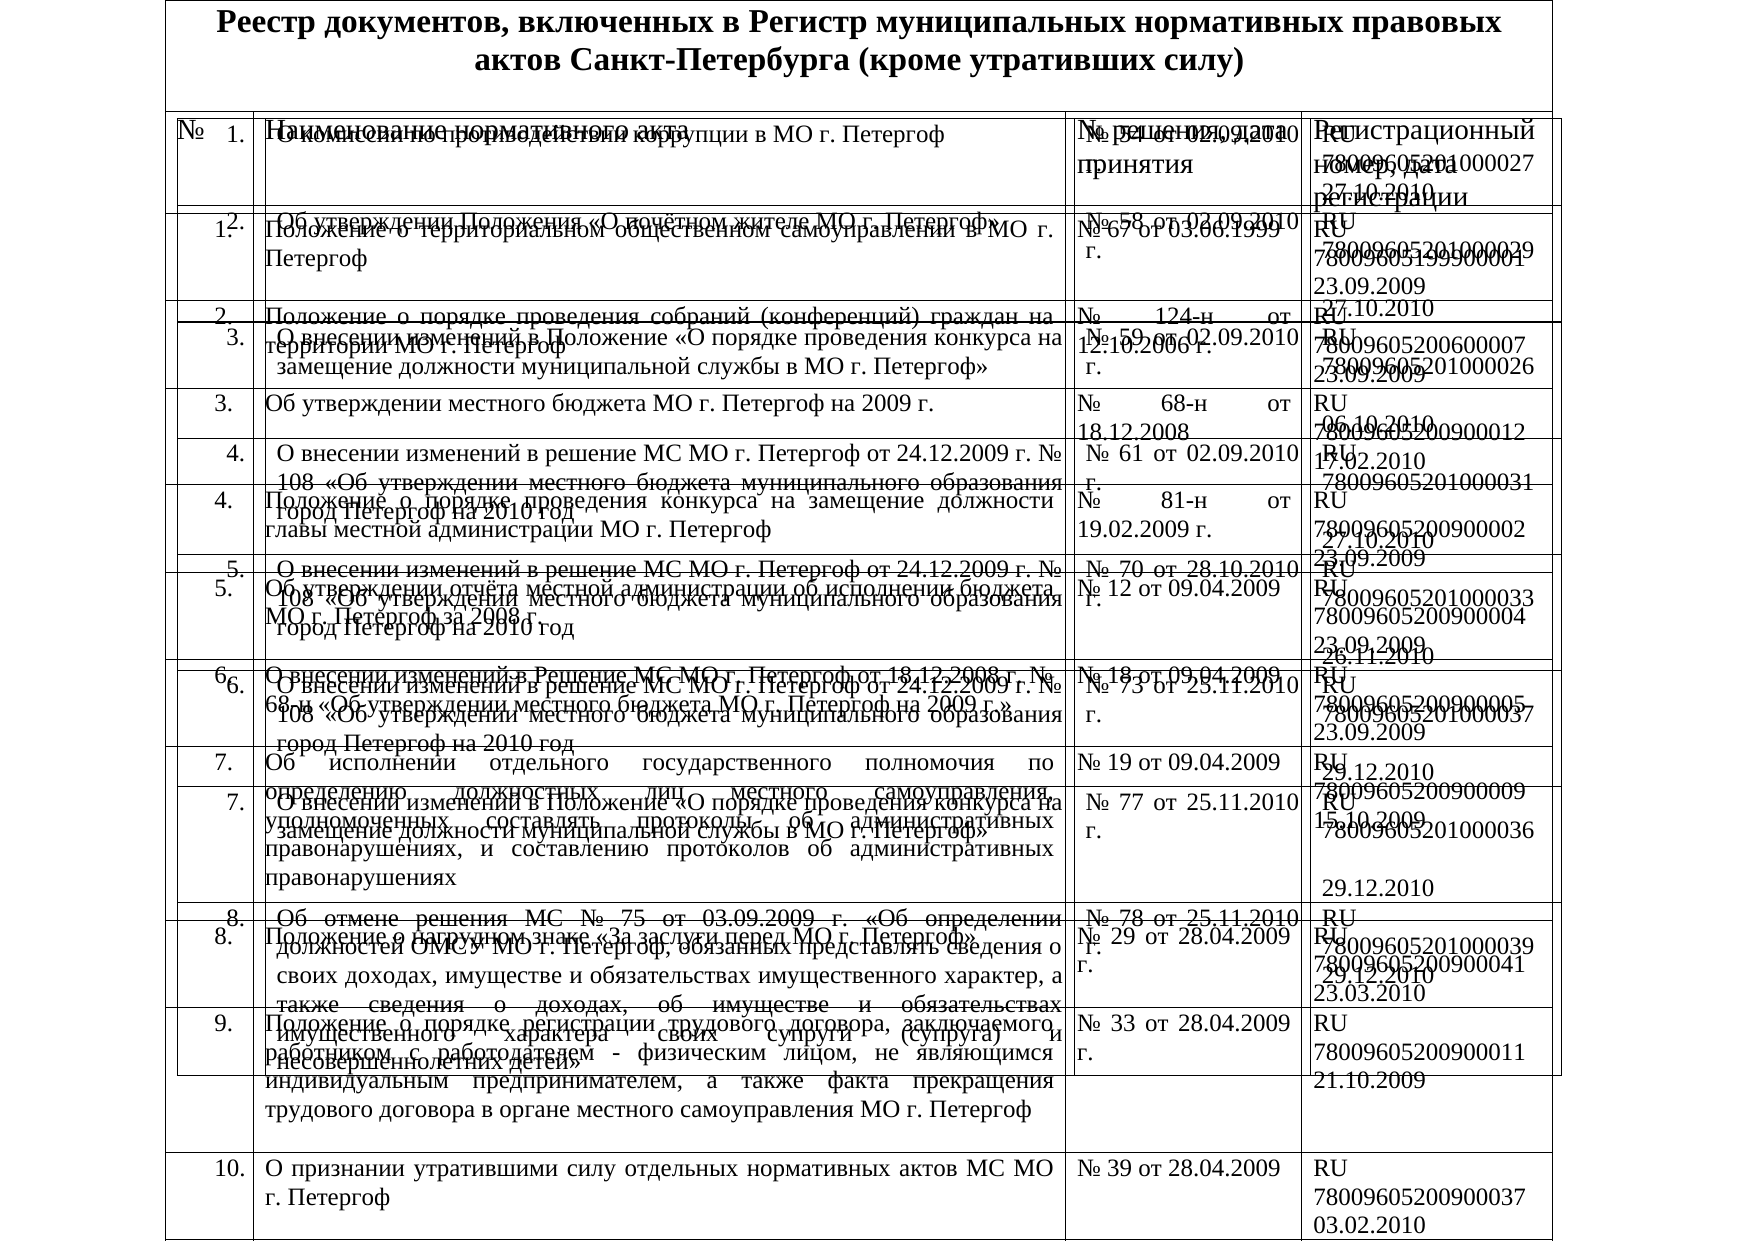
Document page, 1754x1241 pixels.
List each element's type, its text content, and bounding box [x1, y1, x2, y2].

table_cell RU 78009605200600007 23.09.2009 [1302, 301, 1552, 387]
table_cell RU 78009605200900002 23.09.2009 [1302, 485, 1552, 572]
table_cell № 12 от 09.04.2009 [1066, 573, 1301, 659]
table_cell Положение о порядке проведения собраний (конференций) граждан на территории МО г. Петергоф [254, 301, 1065, 387]
table_cell № 39 от 28.04.2009 [1066, 1153, 1301, 1239]
table_cell № 124-н от 12.10.2006 г. [1066, 301, 1301, 387]
table_cell RU 78009605200900005 23.09.2009 [1302, 660, 1552, 746]
table_cell [166, 573, 253, 659]
table_cell Об утверждении отчёта местной администрации об исполнении бюджета МО г. Петергоф за 2008 г. [254, 573, 1065, 659]
table_cell № решения, дата принятия [1066, 112, 1301, 213]
table_cell № 33 от 28.04.2009 г. [1066, 1008, 1301, 1152]
table_cell RU 78009605200900041 23.03.2010 [1302, 921, 1552, 1007]
table_cell [166, 389, 253, 484]
table_cell [166, 1008, 253, 1152]
table_cell Положение о нагрудном знаке «За заслуги перед МО г. Петергоф» [254, 921, 1065, 1007]
table_cell Об утверждении местного бюджета МО г. Петергоф на 2009 г. [254, 389, 1065, 484]
table_cell № 68-н от 18.12.2008 [1066, 389, 1301, 484]
table_cell RU 78009605200900011 21.10.2009 [1302, 1008, 1552, 1152]
table_cell RU 78009605200900037 03.02.2010 [1302, 1153, 1552, 1239]
table_cell Положение о территориальном общественном самоуправлении в МО г. Петергоф [254, 214, 1065, 300]
table_cell О признании утратившими силу отдельных нормативных актов МС МО г. Петергоф [254, 1153, 1065, 1239]
table_cell № [166, 112, 253, 213]
table_cell Положение о порядке проведения конкурса на замещение должности главы местной администрации МО г. Петергоф [254, 485, 1065, 572]
table_cell [166, 485, 253, 572]
table_cell № 81-н от 19.02.2009 г. [1066, 485, 1301, 572]
table_cell № 29 от 28.04.2009 г. [1066, 921, 1301, 1007]
table_cell RU 78009605200900004 23.09.2009 [1302, 573, 1552, 659]
table_cell [166, 660, 253, 746]
table_cell RU 78009605200900009 15.10.2009 [1302, 747, 1552, 920]
table_cell № 19 от 09.04.2009 [1066, 747, 1301, 920]
table_cell Наименование нормативного акта [254, 112, 1065, 213]
table_header Реестр документов, включенных в Регистр муниципальных нормативных правовых актов Санкт-Петербурга (кроме утративших силу) [166, 1, 1552, 111]
table_cell [166, 301, 253, 387]
table_cell [166, 214, 253, 300]
table_cell [166, 921, 253, 1007]
table_cell О внесении изменений в Решение МС МО г. Петергоф от 18.12.2008 г. № 68-н «Об утверждении местного бюджета МО г. Петергоф на 2009 г.» [254, 660, 1065, 746]
table_cell RU 78009605199900001 23.09.2009 [1302, 214, 1552, 300]
table_cell [166, 1153, 253, 1239]
table_cell № 67 от 03.06.1999 [1066, 214, 1301, 300]
table_cell Положение о порядке регистрации трудового договора, заключаемого работником с работодателем - физическим лицом, не являющимся индивидуальным предпринимателем, а также факта прекращения трудового договора в органе местного самоуправления МО г. Петергоф [254, 1008, 1065, 1152]
table_cell Об исполнении отдельного государственного полномочия по определению должностных лиц местного самоуправления, уполномоченных составлять протоколы об административных правонарушениях, и составлению протоколов об административных правонарушениях [254, 747, 1065, 920]
table_cell Регистрационный номер, дата регистрации [1302, 112, 1552, 213]
table_cell RU 78009605200900012 17.02.2010 [1302, 389, 1552, 484]
table_cell № 18 от 09.04.2009 [1066, 660, 1301, 746]
table_cell [166, 747, 253, 920]
